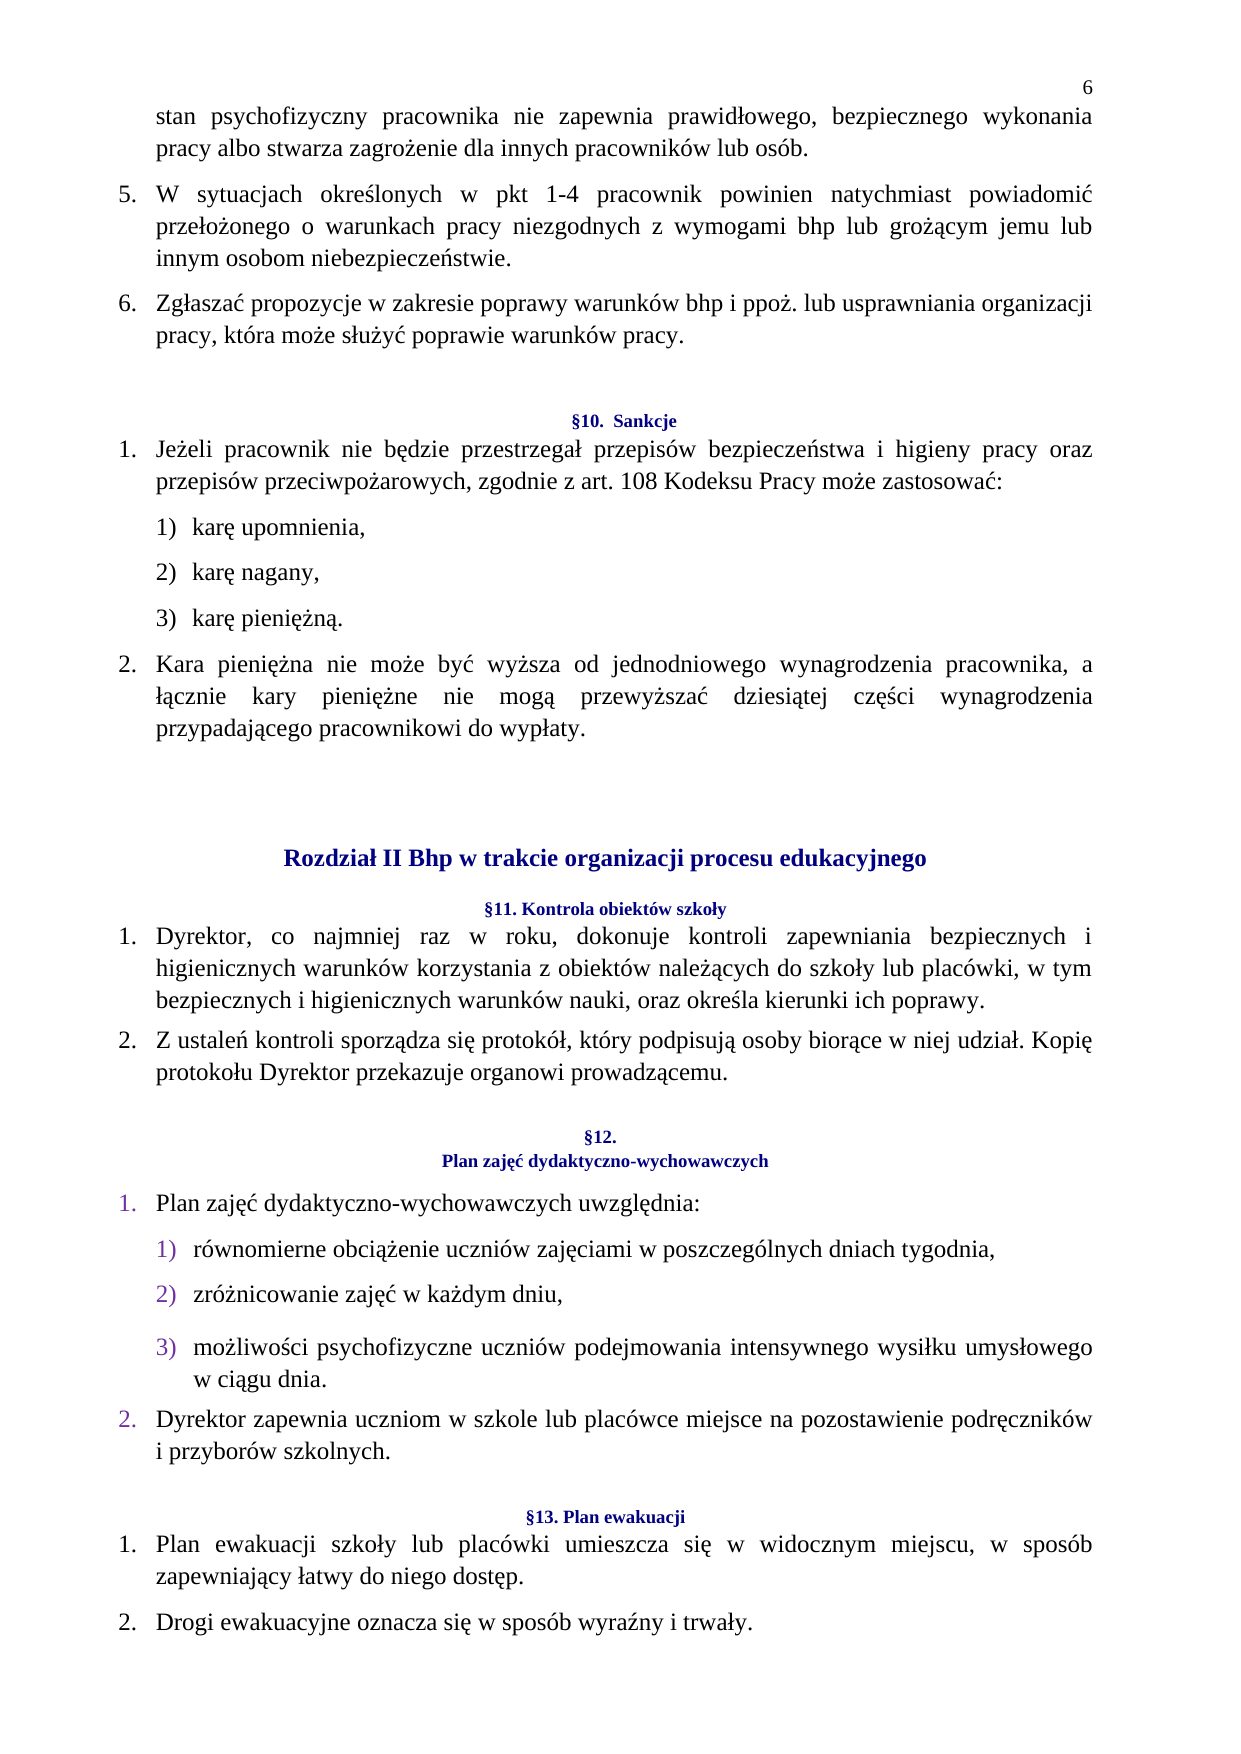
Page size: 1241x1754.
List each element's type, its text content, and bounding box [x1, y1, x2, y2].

text Plan zajęć dydaktyczno-wychowawczych [118, 1150, 1092, 1172]
text §11. Kontrola obiektów szkoły [118, 897, 1093, 919]
list karę nagany, [156, 557, 1093, 586]
text Rozdział II Bhp w trakcie organizacji procesu edukacyjnego [118, 843, 1092, 871]
text §13. Plan ewakuacji [118, 1506, 1093, 1527]
list Z ustaleń kontroli sporządza się protokół, który podpisują osoby biorące w niej udział. Kopię protokołu Dyrektor przekazuje organowi prowadzącemu. [118, 1025, 1093, 1086]
list W sytuacjach określonych w pkt 1-4 pracownik powinien natychmiast powiadomić przełożonego o warunkach pracy niezgodnych z wymogami bhp lub grożącym jemu lub innym osobom niebezpieczeństwie. [118, 179, 1093, 271]
list Zgłaszać propozycje w zakresie poprawy warunków bhp i ppoż. lub usprawniania organizacji pracy, która może służyć poprawie warunków pracy. [118, 288, 1093, 349]
text §12. [118, 1126, 1082, 1148]
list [118, 101, 1093, 162]
list możliwości psychofizyczne uczniów podejmowania intensywnego wysiłku umysłowego w ciągu dnia. [156, 1332, 1093, 1393]
list karę pieniężną. [156, 603, 1093, 632]
text §10. Sankcje [118, 410, 1129, 432]
list równomierne obciążenie uczniów zajęciami w poszczególnych dniach tygodnia, [156, 1234, 1093, 1262]
list Dyrektor zapewnia uczniom w szkole lub placówce miejsce na pozostawienie podręczników i przyborów szkolnych. [118, 1404, 1093, 1465]
list karę upomnienia, [156, 512, 1093, 541]
list Plan zajęć dydaktyczno-wychowawczych uwzględnia: [118, 1188, 1093, 1217]
list Dyrektor, co najmniej raz w roku, dokonuje kontroli zapewniania bezpiecznych i higienicznych warunków korzystania z obiektów należących do szkoły lub placówki, w tym bezpiecznych i higienicznych warunków nauki, oraz określa kierunki ich poprawy. [118, 921, 1093, 1014]
list Drogi ewakuacyjne oznacza się w sposób wyraźny i trwały. [118, 1607, 1093, 1636]
list Kara pieniężna nie może być wyższa od jednodniowego wynagrodzenia pracownika, a łącznie kary pieniężne nie mogą przewyższać dziesiątej części wynagrodzenia przypadającego pracownikowi do wypłaty. [118, 649, 1093, 741]
list Jeżeli pracownik nie będzie przestrzegał przepisów bezpieczeństwa i higieny pracy oraz przepisów przeciwpożarowych, zgodnie z art. 108 Kodeksu Pracy może zastosować: [118, 434, 1093, 495]
list zróżnicowanie zajęć w każdym dniu, [156, 1279, 1093, 1308]
list Plan ewakuacji szkoły lub placówki umieszcza się w widocznym miejscu, w sposób zapewniający łatwy do niego dostęp. [118, 1529, 1093, 1590]
